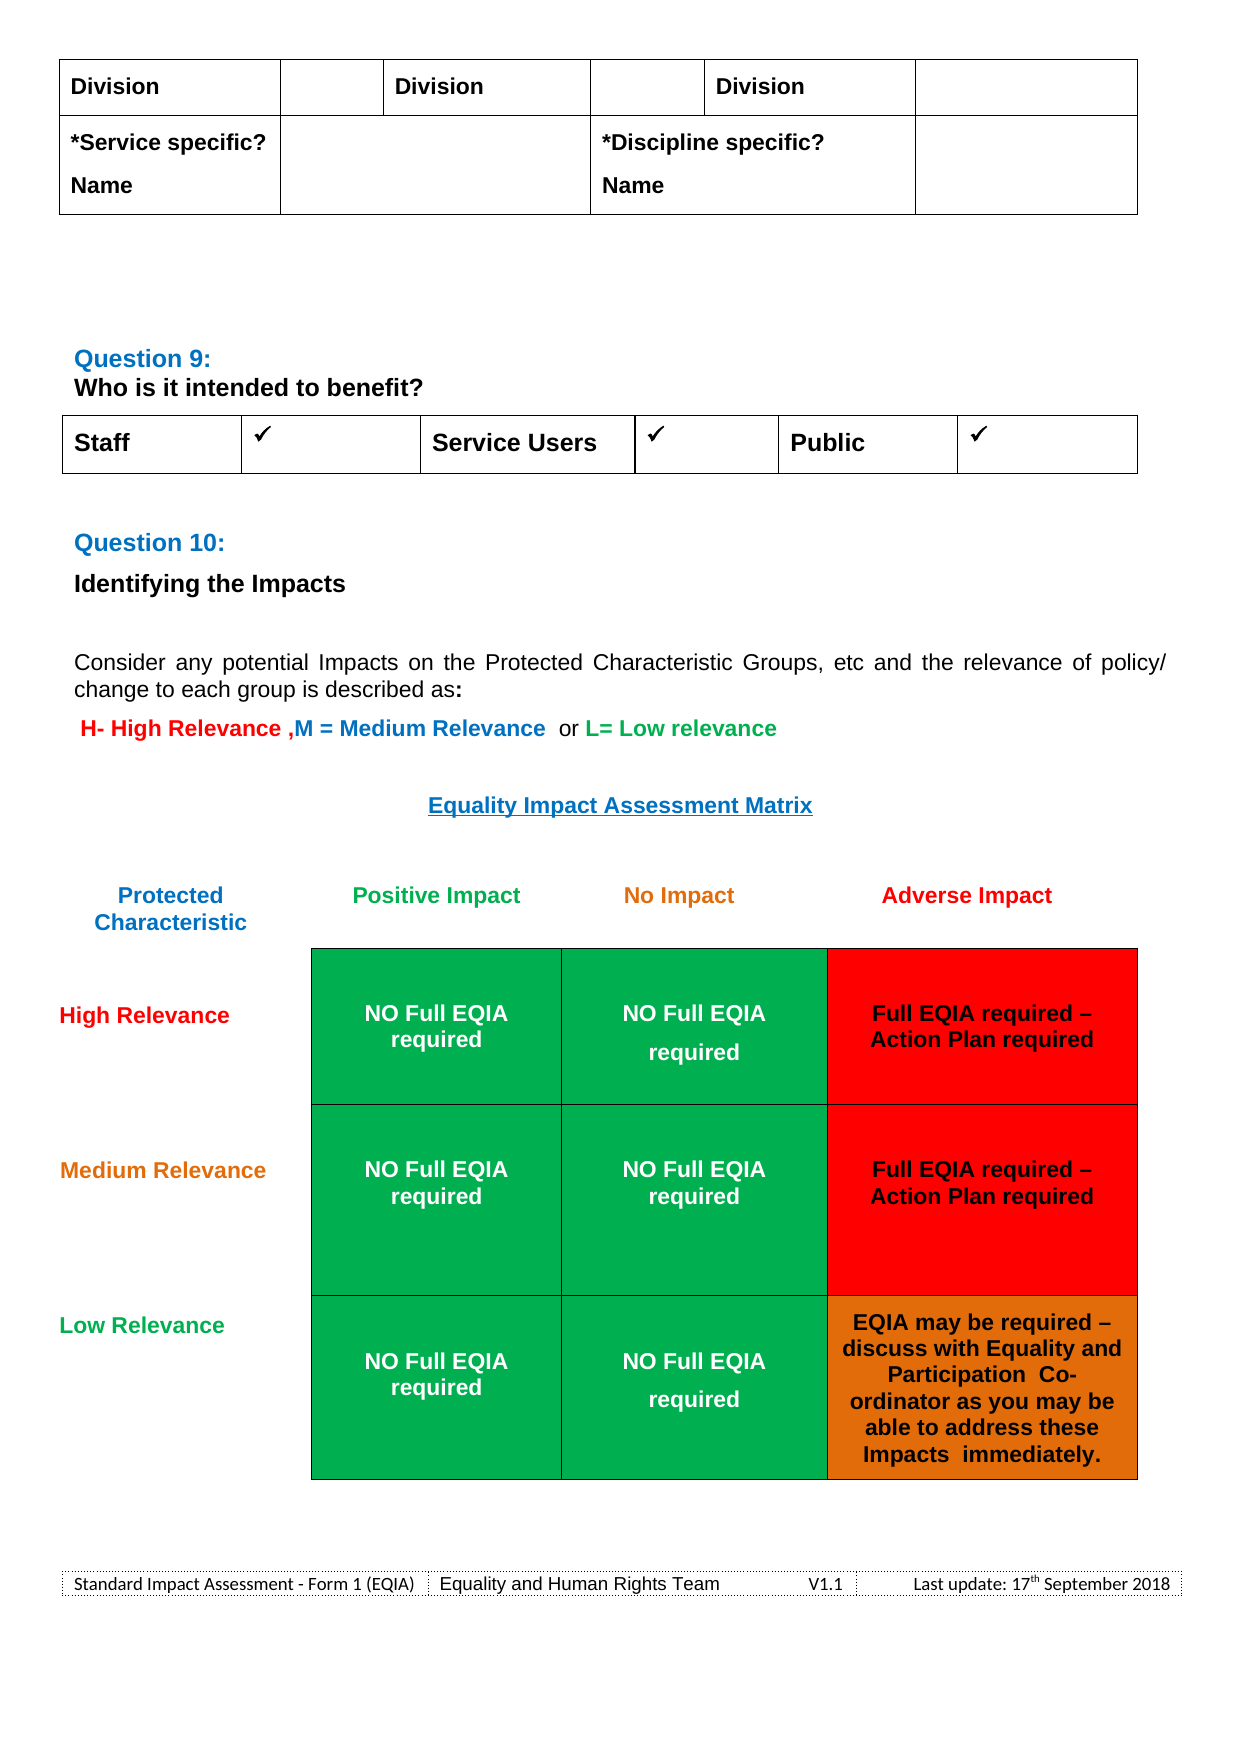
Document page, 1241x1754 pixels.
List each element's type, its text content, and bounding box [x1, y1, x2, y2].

table_header [242, 416, 420, 473]
table_cell [916, 60, 1137, 115]
table_cell [281, 116, 590, 214]
table_cell *Discipline specific? Name [591, 116, 915, 214]
table_cell NO Full EQIA required [562, 949, 827, 1104]
table_header Adverse Impact [796, 870, 1137, 948]
table_cell Full EQIA required – Action Plan required [828, 949, 1137, 1104]
list Who is it intended to benefit? [74, 373, 1167, 402]
text Equality Impact Assessment Matrix [74, 792, 1167, 818]
table_header Service Users [421, 416, 634, 473]
list Question 9: [74, 344, 1167, 373]
table_cell EQIA may be required – discuss with Equality and Participation Co-ordinator as you may be able to address these Impacts immediately. [828, 1296, 1137, 1479]
table_header [958, 416, 1137, 473]
table_cell [591, 60, 704, 115]
table_header Protected Characteristic [30, 870, 311, 948]
table_cell [916, 116, 1137, 214]
table_cell Full EQIA required – Action Plan required [828, 1105, 1137, 1295]
table_cell HSCP East Division [384, 60, 590, 115]
table_cell NO Full EQIA required [562, 1105, 827, 1295]
text H- High Relevance ,M = Medium Relevance or L= Low relevance [74, 714, 1167, 741]
table_header Staff [63, 416, 241, 473]
table_header No Impact [561, 870, 796, 948]
text Consider any potential Impacts on the Protected Characteristic Groups, etc and the relevance of policy/ change to each group is described as: [74, 649, 1167, 702]
text Identifying the Impacts [74, 569, 1167, 598]
table_header Public [779, 416, 957, 473]
table_cell HSCP West Division [60, 60, 280, 115]
table_cell [281, 60, 383, 115]
table_header [636, 416, 778, 473]
table_cell High Relevance Medium Relevance Low Relevance [30, 948, 311, 1479]
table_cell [705, 60, 915, 115]
table_header Positive Impact [311, 870, 561, 948]
table_cell NO Full EQIA required [312, 949, 561, 1104]
table_cell NO Full EQIA required [312, 1105, 561, 1295]
table_cell *Service specific? Name [60, 116, 280, 214]
text Question 10: [74, 528, 1167, 557]
table_cell NO Full EQIA required [562, 1296, 827, 1479]
table_cell NO Full EQIA required [312, 1296, 561, 1479]
